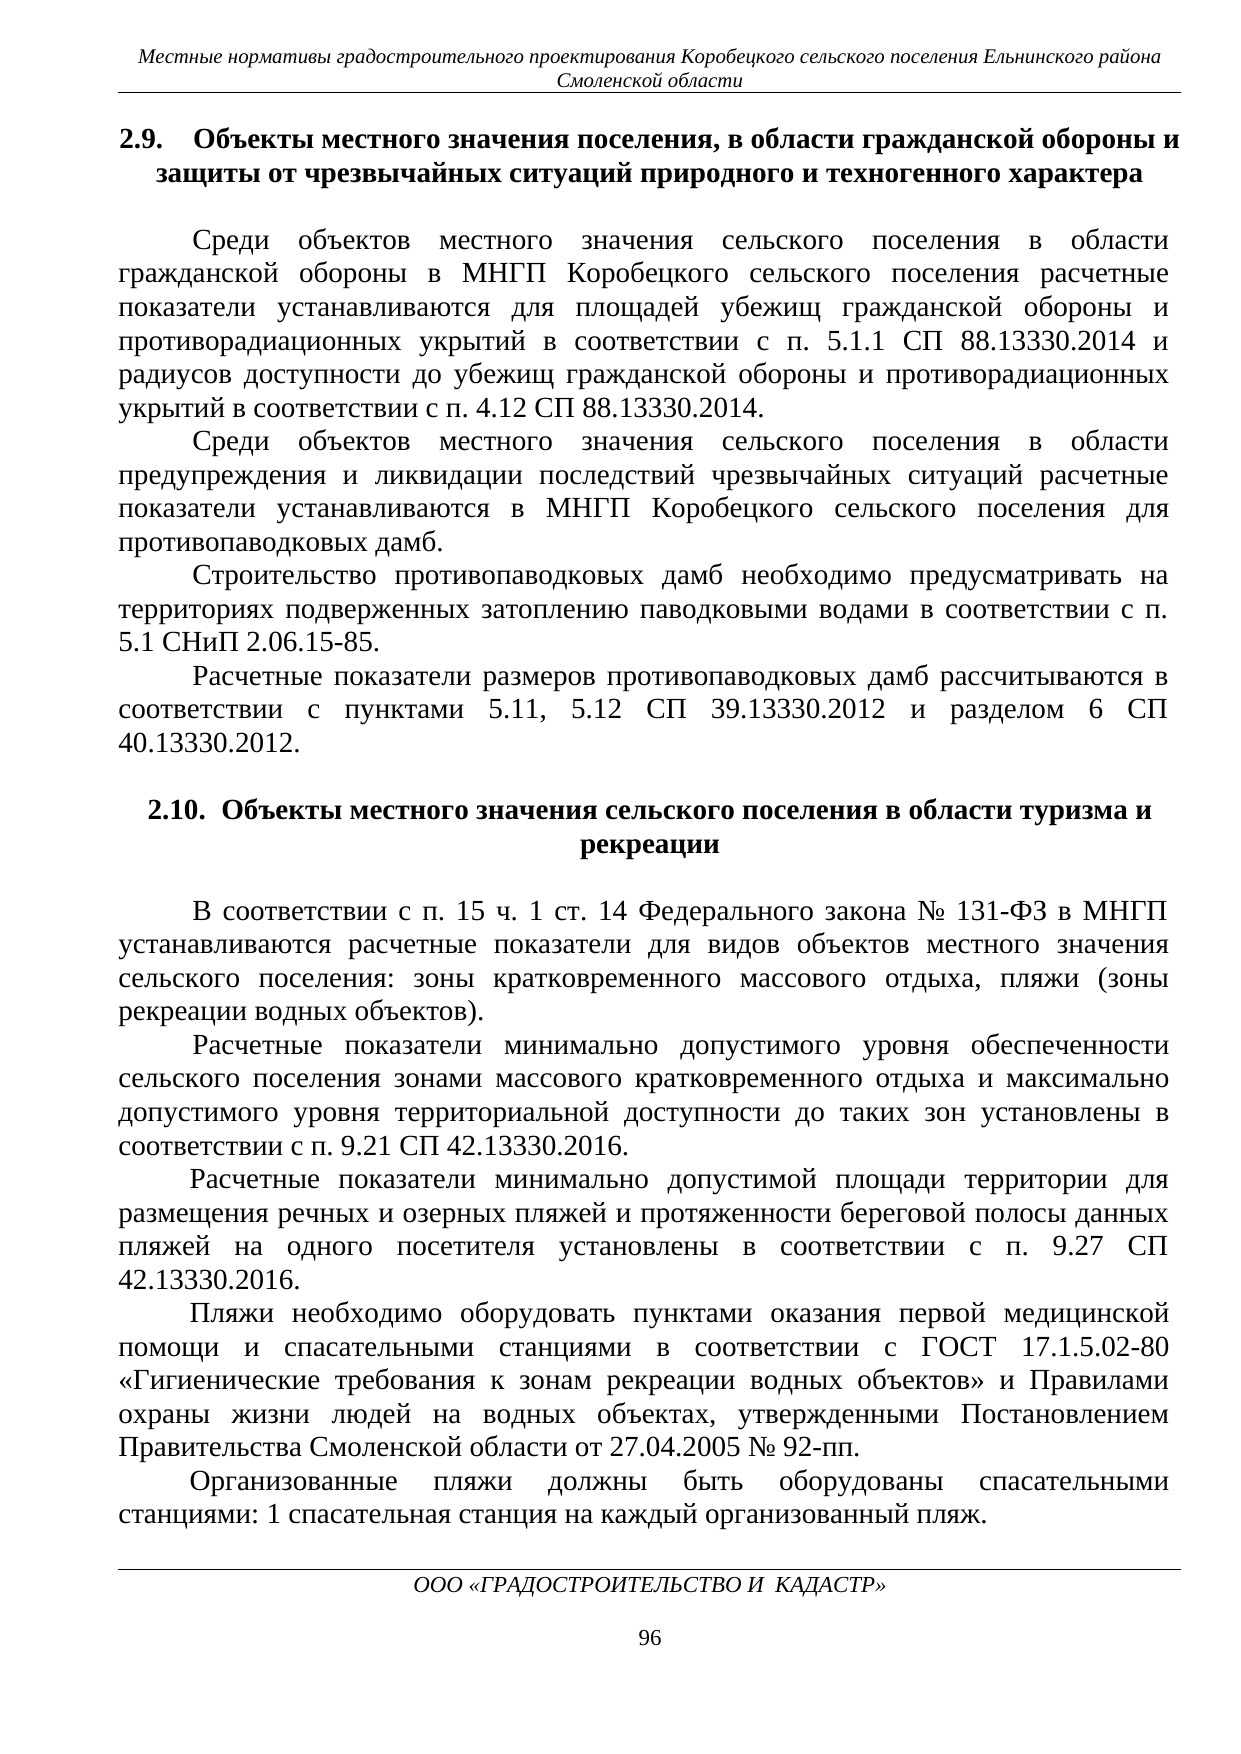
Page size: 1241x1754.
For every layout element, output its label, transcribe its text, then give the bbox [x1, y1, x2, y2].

text В соответствии с п. 15 ч. 1 ст. 14 Федерального закона № 131-ФЗ в МНГП устанавливаются расчетные показатели для видов объектов местного значения сельского поселения: зоны кратковременного массового отдыха, пляжи (зоны рекреации водных объектов). [118, 893, 1170, 1027]
text Расчетные показатели минимально допустимой площади территории для размещения речных и озерных пляжей и протяженности береговой полосы данных пляжей на одного посетителя установлены в соответствии с п. 9.27 СП 42.13330.2016. [118, 1161, 1169, 1295]
text Расчетные показатели минимально допустимого уровня обеспеченности сельского поселения зонами массового кратковременного отдыха и максимально допустимого уровня территориальной доступности до таких зон установлены в соответствии с п. 9.21 СП 42.13330.2016. [118, 1027, 1170, 1161]
subtitle Объекты местного значения сельского поселения в области туризма и рекреации [118, 792, 1181, 859]
text Расчетные показатели размеров противопаводковых дамб рассчитываются в соответствии с пунктами 5.11, 5.12 СП 39.13330.2012 и разделом 6 СП 40.13330.2012. [118, 658, 1169, 759]
text Среди объектов местного значения сельского поселения в области предупреждения и ликвидации последствий чрезвычайных ситуаций расчетные показатели устанавливаются в МНГП Коробецкого сельского поселения для противопаводковых дамб. [118, 423, 1170, 557]
text Организованные пляжи должны быть оборудованы спасательными станциями: 1 спасательная станция на каждый организованный пляж. [118, 1463, 1170, 1530]
text Среди объектов местного значения сельского поселения в области гражданской обороны в МНГП Коробецкого сельского поселения расчетные показатели устанавливаются для площадей убежищ гражданской обороны и противорадиационных укрытий в соответствии с п. 5.1.1 СП 88.13330.2014 и радиусов доступности до убежищ гражданской обороны и противорадиационных укрытий в соответствии с п. 4.12 СП 88.13330.2014. [118, 222, 1170, 423]
subtitle Объекты местного значения поселения, в области гражданской обороны и защиты от чрезвычайных ситуаций природного и техногенного характера [118, 121, 1181, 188]
text Пляжи необходимо оборудовать пунктами оказания первой медицинской помощи и спасательными станциями в соответствии с ГОСТ 17.1.5.02-80 «Гигиенические требования к зонам рекреации водных объектов» и Правилами охраны жизни людей на водных объектах, утвержденными Постановлением Правительства Смоленской области от 27.04.2005 № 92-пп. [118, 1295, 1170, 1463]
text Строительство противопаводковых дамб необходимо предусматривать на территориях подверженных затоплению паводковыми водами в соответствии с п. 5.1 СНиП 2.06.15-85. [118, 557, 1169, 658]
